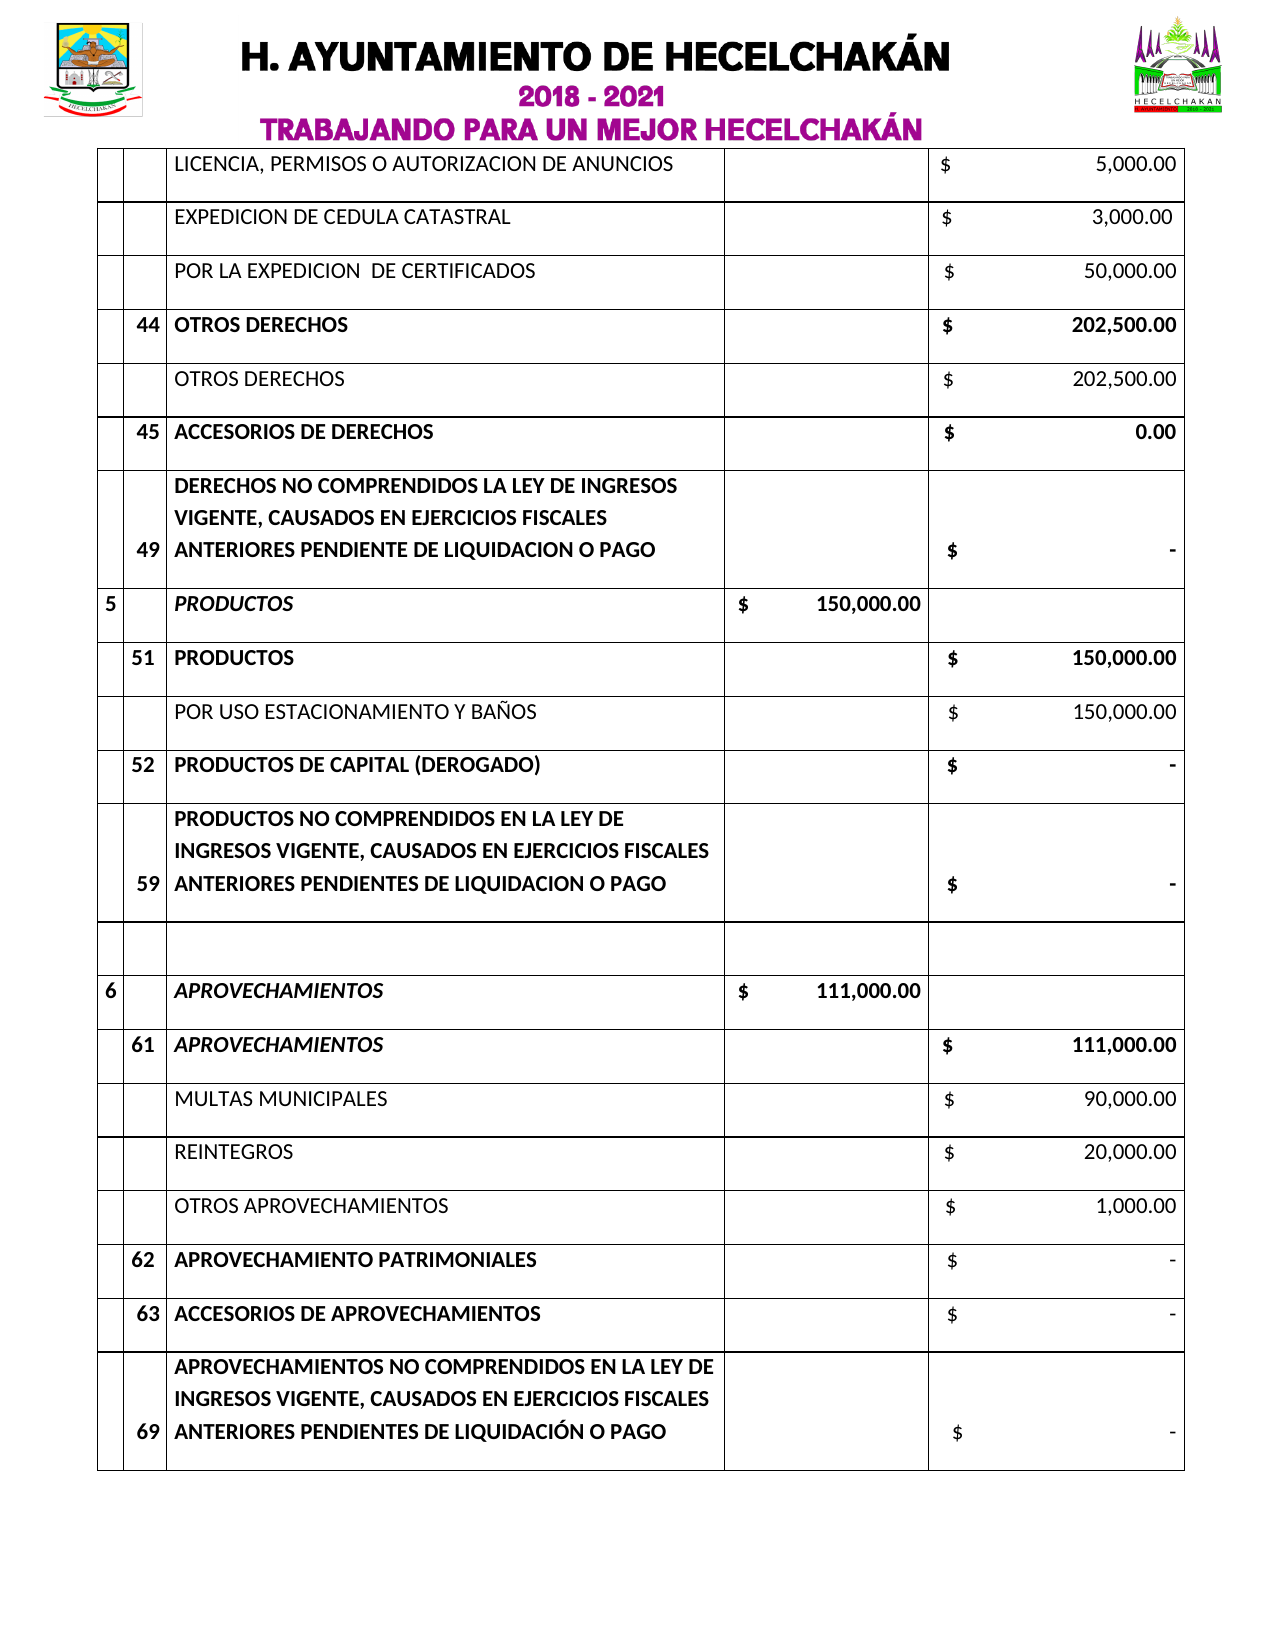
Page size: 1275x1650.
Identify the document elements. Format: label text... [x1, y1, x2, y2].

table_cell APROVECHAMIENTOS [167, 976, 724, 1029]
table_cell [98, 1084, 123, 1136]
table_cell $ 111,000.00 [929, 1030, 1184, 1083]
table_cell EXPEDICION DE CEDULA CATASTRAL [167, 203, 724, 255]
table_cell [98, 1030, 123, 1083]
table_cell [725, 256, 928, 309]
table_cell $ 0.00 [929, 418, 1184, 470]
table_cell [124, 256, 166, 309]
table_cell [725, 471, 928, 588]
table_cell [124, 1191, 166, 1244]
table_cell [98, 1299, 123, 1351]
table_cell 6 [98, 976, 123, 1029]
table_cell 52 [124, 751, 166, 803]
table_cell [725, 203, 928, 255]
table_cell $ - [929, 471, 1184, 588]
table_cell [98, 1138, 123, 1190]
table_cell [124, 697, 166, 749]
table_cell [725, 1245, 928, 1298]
table_cell [929, 923, 1184, 975]
table_cell REINTEGROS [167, 1138, 724, 1190]
table_cell [725, 804, 928, 921]
table_cell 63 [124, 1299, 166, 1351]
table_cell [929, 976, 1184, 1029]
table_cell [124, 149, 166, 201]
table_cell [98, 256, 123, 309]
table_cell MULTAS MUNICIPALES [167, 1084, 724, 1136]
table_cell [124, 203, 166, 255]
table_cell [98, 471, 123, 588]
table_cell $ 150,000.00 [929, 643, 1184, 696]
table_cell APROVECHAMIENTOS NO COMPRENDIDOS EN LA LEY DE INGRESOS VIGENTE, CAUSADOS EN EJERCICIOS FISCALES ANTERIORES PENDIENTES DE LIQUIDACIÓN O PAGO [167, 1353, 724, 1469]
table_cell 5 [98, 589, 123, 642]
table_cell 45 [124, 418, 166, 470]
table_cell $ 50,000.00 [929, 256, 1184, 309]
table_cell 61 [124, 1030, 166, 1083]
table_cell [725, 364, 928, 416]
table_cell [98, 1191, 123, 1244]
table_cell [725, 1353, 928, 1469]
table_cell $ 202,500.00 [929, 310, 1184, 363]
table_cell DERECHOS NO COMPRENDIDOS LA LEY DE INGRESOS VIGENTE, CAUSADOS EN EJERCICIOS FISCALES ANTERIORES PENDIENTE DE LIQUIDACION O PAGO [167, 471, 724, 588]
table_cell PRODUCTOS DE CAPITAL (DEROGADO) [167, 751, 724, 803]
table_cell $ 150,000.00 [929, 697, 1184, 749]
table_cell $ - [929, 804, 1184, 921]
table_cell [725, 418, 928, 470]
table_cell 44 [124, 310, 166, 363]
table_cell [725, 1299, 928, 1351]
table_cell 69 [124, 1353, 166, 1469]
table_cell [725, 697, 928, 749]
table_cell [124, 923, 166, 975]
picture [43, 22, 144, 121]
table_cell OTROS DERECHOS [167, 364, 724, 416]
table_cell LICENCIA, PERMISOS O AUTORIZACION DE ANUNCIOS [167, 149, 724, 201]
table_cell [725, 643, 928, 696]
table_cell [124, 589, 166, 642]
table_cell $ - [929, 751, 1184, 803]
table_cell OTROS APROVECHAMIENTOS [167, 1191, 724, 1244]
table_cell PRODUCTOS [167, 589, 724, 642]
table_cell 51 [124, 643, 166, 696]
table_cell [725, 310, 928, 363]
table_cell [124, 976, 166, 1029]
table_cell $ 1,000.00 [929, 1191, 1184, 1244]
table_cell PRODUCTOS NO COMPRENDIDOS EN LA LEY DE INGRESOS VIGENTE, CAUSADOS EN EJERCICIOS FISCALES ANTERIORES PENDIENTES DE LIQUIDACION O PAGO [167, 804, 724, 921]
table_cell $ - [929, 1299, 1184, 1351]
table_cell [98, 364, 123, 416]
table_cell ACCESORIOS DE DERECHOS [167, 418, 724, 470]
table_cell [124, 1138, 166, 1190]
table_cell $ 150,000.00 [725, 589, 928, 642]
table_cell [725, 1138, 928, 1190]
table_cell $ 90,000.00 [929, 1084, 1184, 1136]
table_cell [725, 149, 928, 201]
table_cell [98, 149, 123, 201]
table_cell [98, 1245, 123, 1298]
table_cell POR LA EXPEDICION DE CERTIFICADOS [167, 256, 724, 309]
table_cell 62 [124, 1245, 166, 1298]
table_cell [98, 751, 123, 803]
table_cell ACCESORIOS DE APROVECHAMIENTOS [167, 1299, 724, 1351]
table_cell $ - [929, 1353, 1184, 1469]
table_cell [124, 364, 166, 416]
table_cell $ 5,000.00 [929, 149, 1184, 201]
table_cell [725, 1030, 928, 1083]
table_cell $ 202,500.00 [929, 364, 1184, 416]
table_cell APROVECHAMIENTO PATRIMONIALES [167, 1245, 724, 1298]
table_cell $ 20,000.00 [929, 1138, 1184, 1190]
table_cell [98, 203, 123, 255]
table_cell [98, 804, 123, 921]
table_cell [98, 418, 123, 470]
table_cell [929, 589, 1184, 642]
picture [237, 14, 958, 148]
table_cell [725, 1084, 928, 1136]
table_cell [98, 310, 123, 363]
table_cell [167, 923, 724, 975]
table_cell PRODUCTOS [167, 643, 724, 696]
table_cell [725, 923, 928, 975]
table_cell 49 [124, 471, 166, 588]
table_cell [98, 697, 123, 749]
table_cell 59 [124, 804, 166, 921]
table_cell [124, 1084, 166, 1136]
table_cell [98, 643, 123, 696]
table_cell [98, 923, 123, 975]
table_cell [725, 1191, 928, 1244]
table_cell $ 3,000.00 [929, 203, 1184, 255]
table_cell $ 111,000.00 [725, 976, 928, 1029]
picture [1134, 15, 1229, 121]
table_cell [98, 1353, 123, 1469]
table_cell OTROS DERECHOS [167, 310, 724, 363]
table_cell POR USO ESTACIONAMIENTO Y BAÑOS [167, 697, 724, 749]
table_cell [725, 751, 928, 803]
table_cell APROVECHAMIENTOS [167, 1030, 724, 1083]
table_cell $ - [929, 1245, 1184, 1298]
